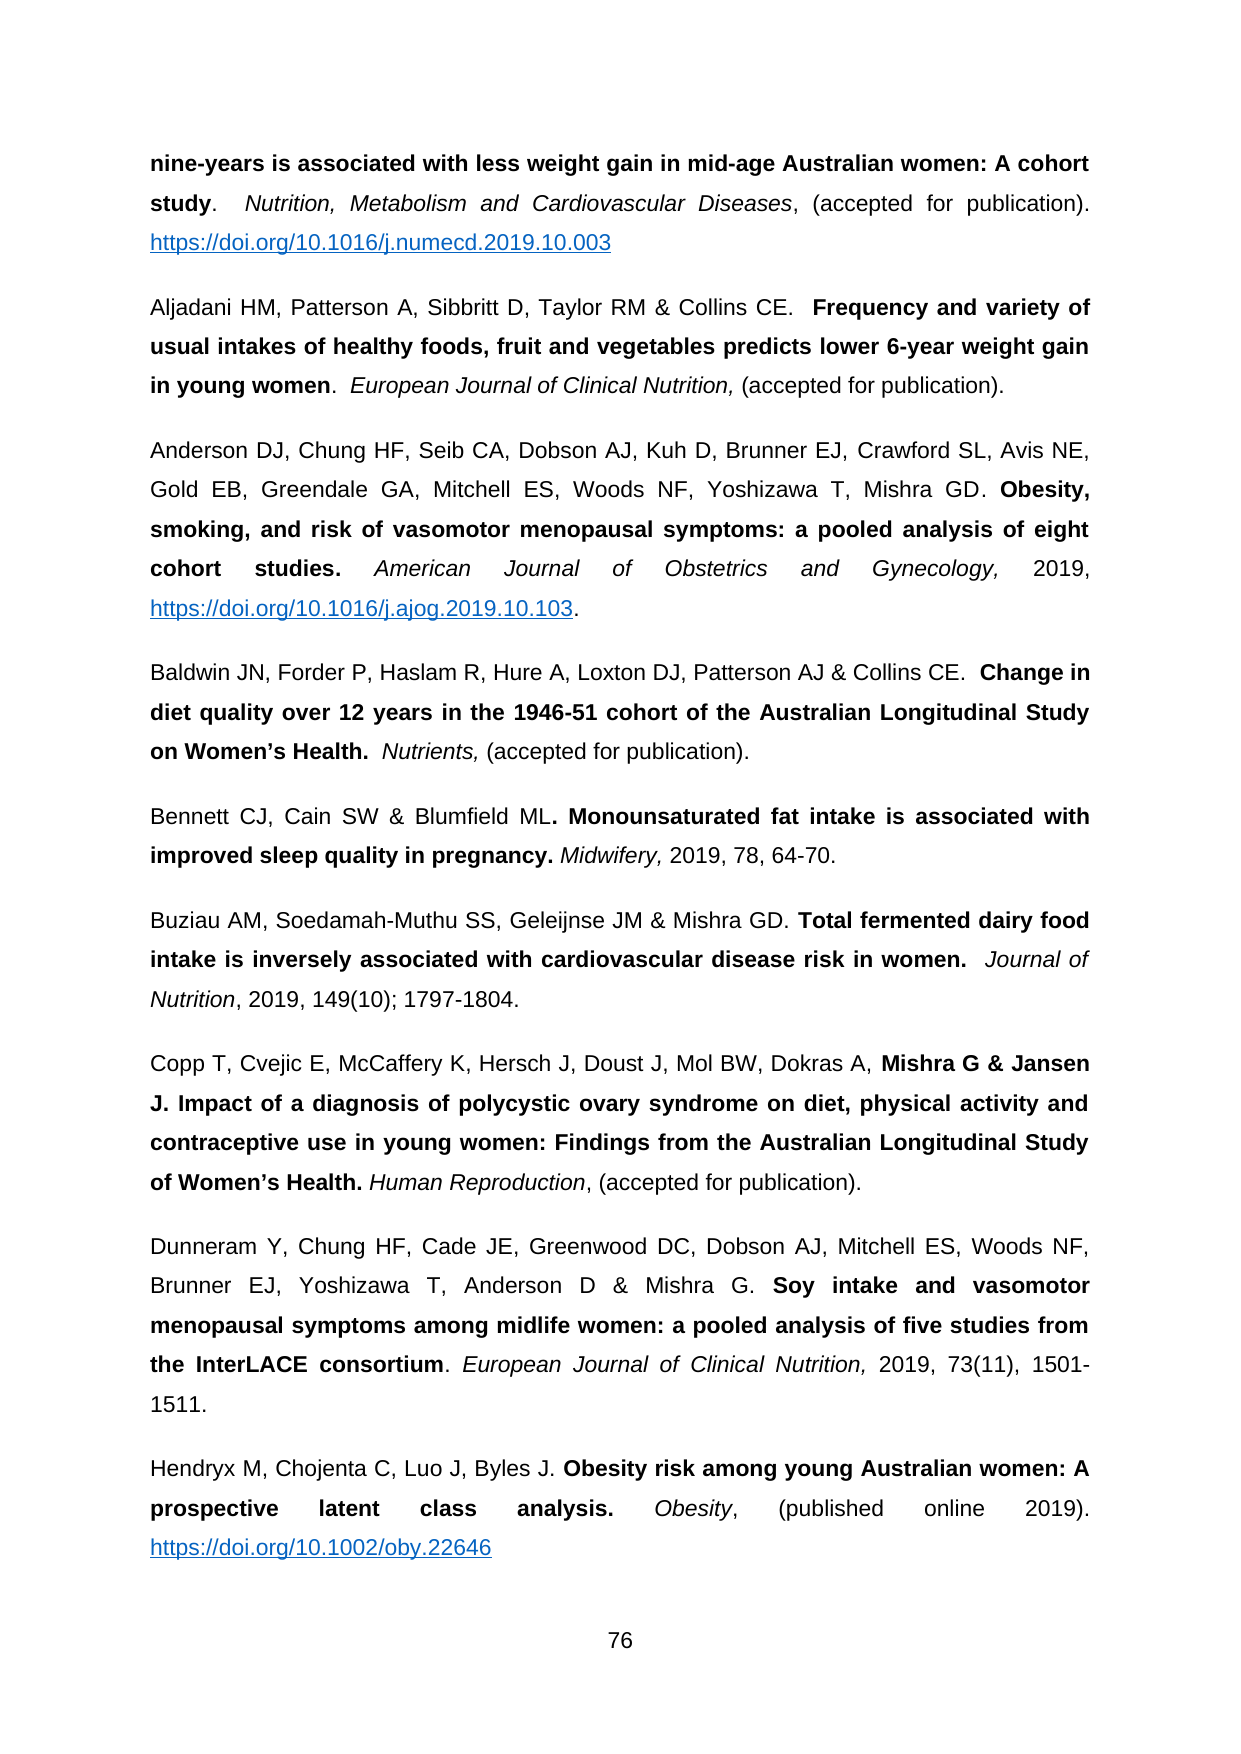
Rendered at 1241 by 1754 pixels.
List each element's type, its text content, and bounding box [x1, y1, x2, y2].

text Copp T, Cvejic E, McCaffery K, Hersch J, Doust J, Mol BW, Dokras A, Mishra G & Jansen J. Impact of a diagnosis of polycystic ovary syndrome on diet, physical activity and contraceptive use in young women: Findings from the Australian Longitudinal Study of Women’s Health. Human Reproduction, (accepted for publication). [150, 1050, 1090, 1195]
text Dunneram Y, Chung HF, Cade JE, Greenwood DC, Dobson AJ, Mitchell ES, Woods NF, Brunner EJ, Yoshizawa T, Anderson D & Mishra G. Soy intake and vasomotor menopausal symptoms among midlife women: a pooled analysis of five studies from the InterLACE consortium. European Journal of Clinical Nutrition, 2019, 73(11), 1501-1511. [150, 1233, 1090, 1417]
text Anderson DJ, Chung HF, Seib CA, Dobson AJ, Kuh D, Brunner EJ, Crawford SL, Avis NE, Gold EB, Greendale GA, Mitchell ES, Woods NF, Yoshizawa T, Mishra GD. Obesity, smoking, and risk of vasomotor menopausal symptoms: a pooled analysis of eight cohort studies. American Journal of Obstetrics and Gynecology, 2019, https://doi.org/10.1016/j.ajog.2019.10.103. [150, 437, 1090, 621]
text Aljadani HM, Patterson A, Sibbritt D, Taylor RM & Collins CE. Frequency and variety of usual intakes of healthy foods, fruit and vegetables predicts lower 6-year weight gain in young women. European Journal of Clinical Nutrition, (accepted for publication). [150, 293, 1090, 399]
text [150, 150, 1090, 255]
text Bennett CJ, Cain SW & Blumfield ML. Monounsaturated fat intake is associated with improved sleep quality in pregnancy. Midwifery, 2019, 78, 64-70. [150, 803, 1090, 868]
text Hendryx M, Chojenta C, Luo J, Byles J. Obesity risk among young Australian women: A prospective latent class analysis. Obesity, (published online 2019). https://doi.org/10.1002/oby.22646 [150, 1455, 1090, 1561]
text Baldwin JN, Forder P, Haslam R, Hure A, Loxton DJ, Patterson AJ & Collins CE. Change in diet quality over 12 years in the 1946-51 cohort of the Australian Longitudinal Study on Women’s Health. Nutrients, (accepted for publication). [150, 659, 1090, 764]
text Buziau AM, Soedamah-Muthu SS, Geleijnse JM & Mishra GD. Total fermented dairy food intake is inversely associated with cardiovascular disease risk in women. Journal of Nutrition, 2019, 149(10); 1797-1804. [150, 907, 1090, 1012]
